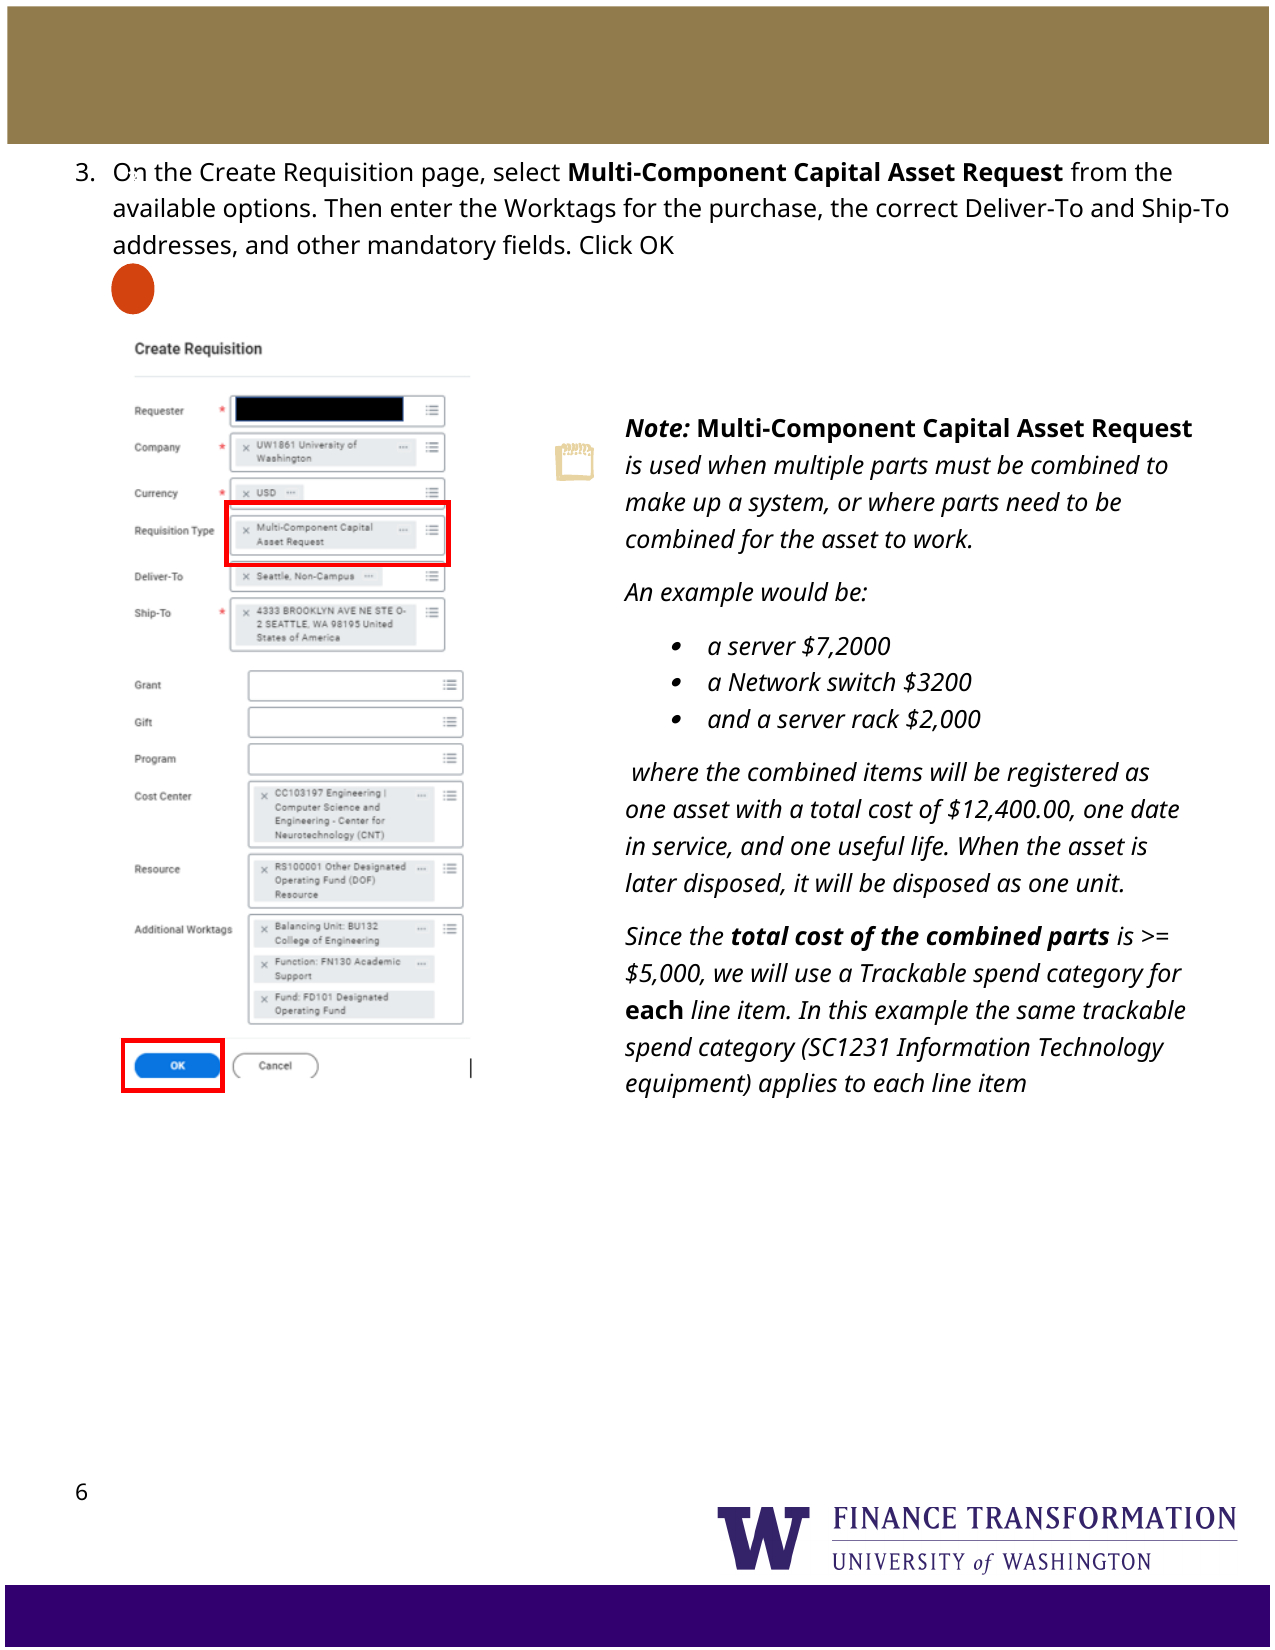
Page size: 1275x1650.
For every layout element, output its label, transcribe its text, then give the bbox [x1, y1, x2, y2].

picture [717, 1507, 1238, 1575]
subtitle On the Create Requisition page, select Multi-Component Capital Asset Request from the available options. Then enter the Worktags for the purchase, the correct Deliver-To and Ship-To addresses, and other mandatory fields. Click OK [75, 154, 1237, 318]
